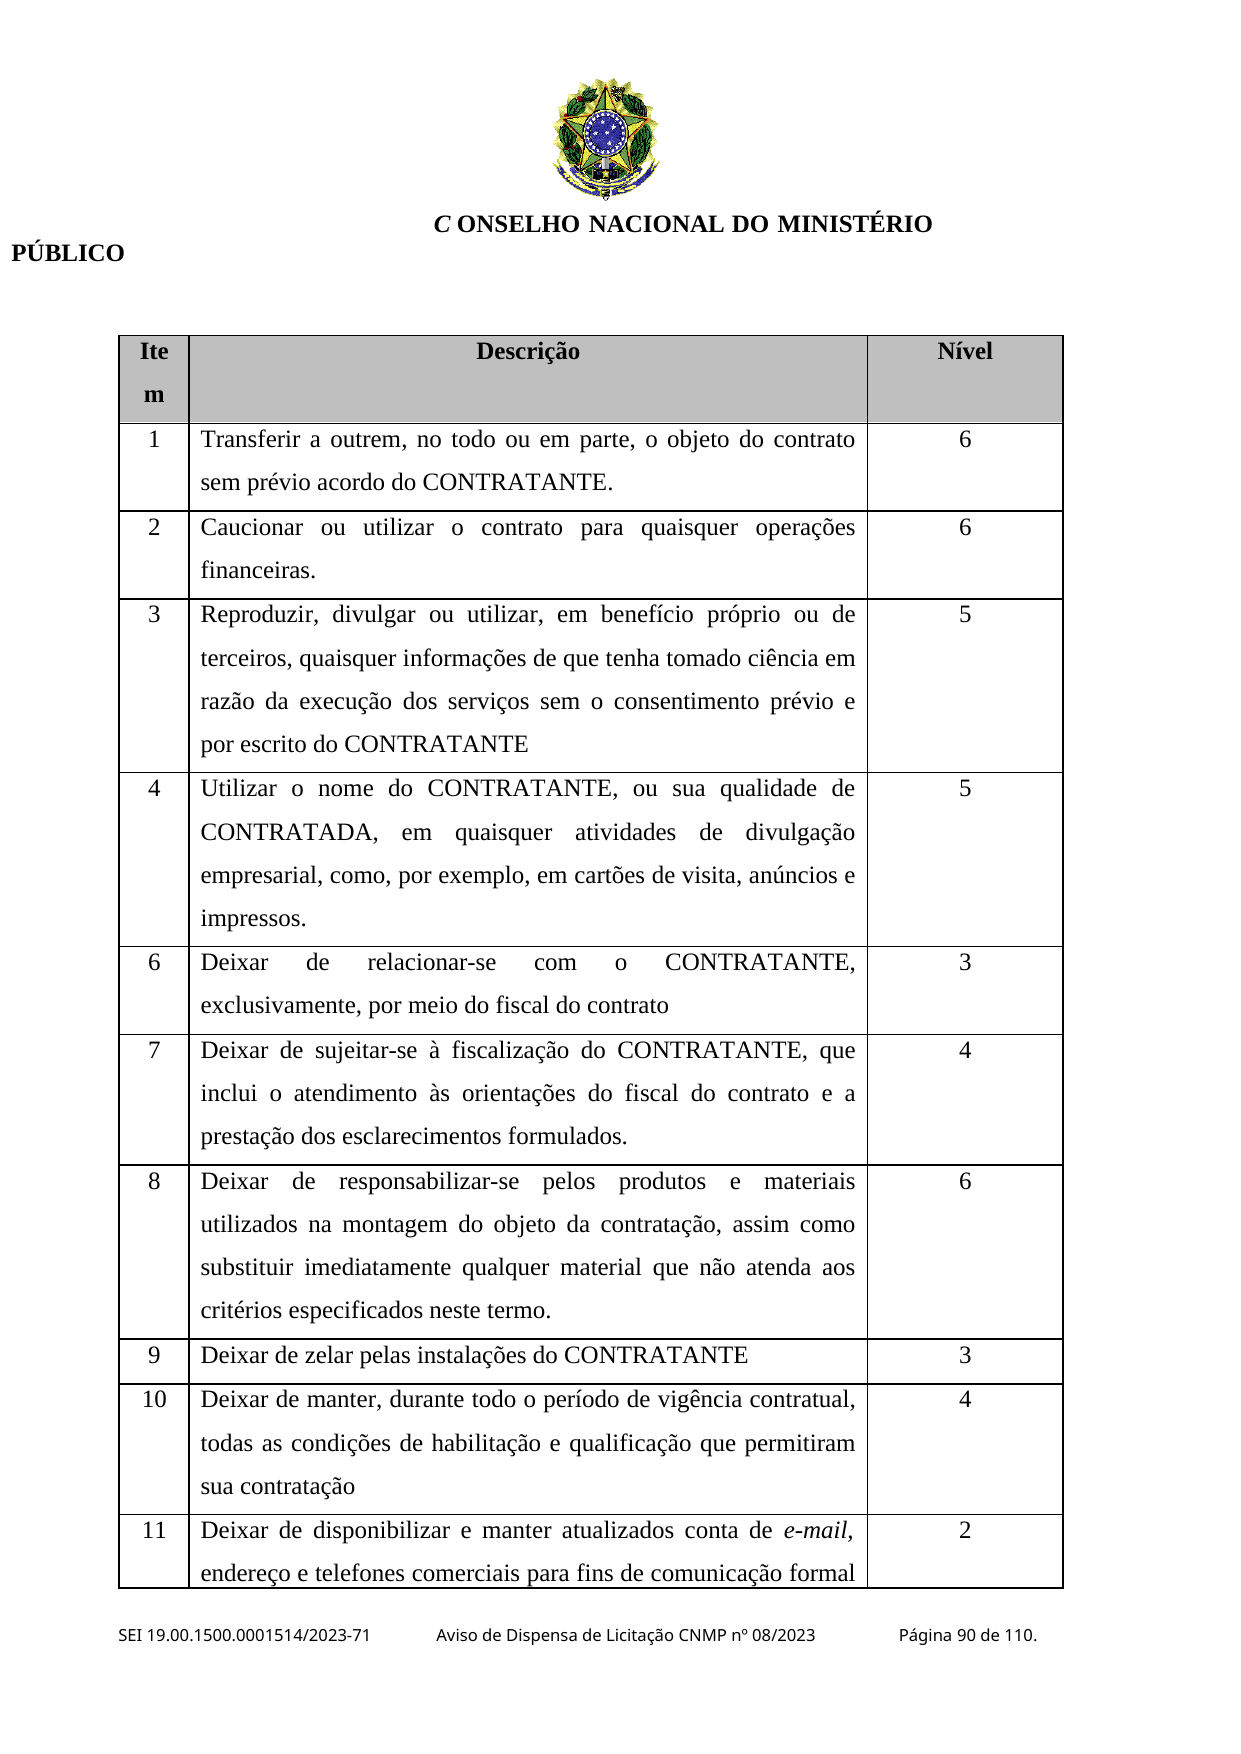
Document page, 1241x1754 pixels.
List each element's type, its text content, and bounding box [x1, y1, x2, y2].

table_cell Deixar de responsabilizar-se pelos produtos e materiais utilizados na montagem do objeto da contratação, assim como substituir imediatamente qualquer material que não atenda aos critérios especificados neste termo. [190, 1166, 867, 1338]
table_cell 9 [120, 1340, 188, 1383]
table_cell 4 [120, 773, 188, 946]
table_cell Deixar de sujeitar-se à fiscalização do CONTRATANTE, que inclui o atendimento às orientações do fiscal do contrato e a prestação dos esclarecimentos formulados. [190, 1035, 867, 1164]
table_cell 4 [868, 1385, 1062, 1514]
table_cell 7 [120, 1035, 188, 1164]
table_cell 8 [120, 1166, 188, 1338]
table_cell 1 [120, 424, 188, 510]
table_cell Deixar de relacionar-se com o CONTRATANTE, exclusivamente, por meio do fiscal do contrato [190, 947, 867, 1033]
table_cell 6 [868, 512, 1062, 598]
table_cell Item [120, 336, 188, 422]
table_cell Deixar de manter, durante todo o período de vigência contratual, todas as condições de habilitação e qualificação que permitiram sua contratação [190, 1385, 867, 1514]
table_cell Deixar de zelar pelas instalações do CONTRATANTE [190, 1340, 867, 1383]
table_cell 2 [120, 512, 188, 598]
table_cell 10 [120, 1385, 188, 1514]
table_cell Transferir a outrem, no todo ou em parte, o objeto do contrato sem prévio acordo do CONTRATANTE. [190, 424, 867, 510]
table_cell 6 [120, 947, 188, 1033]
table_cell 3 [868, 1340, 1062, 1383]
table_cell 4 [868, 1035, 1062, 1164]
table_cell 6 [868, 424, 1062, 510]
table_cell Descrição [190, 336, 867, 422]
table_cell Nível [868, 336, 1062, 422]
table_cell Reproduzir, divulgar ou utilizar, em benefício próprio ou de terceiros, quaisquer informações de que tenha tomado ciência em razão da execução dos serviços sem o consentimento prévio e por escrito do CONTRATANTE [190, 600, 867, 772]
table_cell Utilizar o nome do CONTRATANTE, ou sua qualidade de CONTRATADA, em quaisquer atividades de divulgação empresarial, como, por exemplo, em cartões de visita, anúncios e impressos. [190, 773, 867, 946]
table_cell 2 [868, 1515, 1062, 1587]
table_cell 11 [120, 1515, 188, 1587]
table_cell 3 [868, 947, 1062, 1033]
picture [547, 73, 663, 204]
table_cell 5 [868, 773, 1062, 946]
table_cell Deixar de disponibilizar e manter atualizados conta de e-mail, endereço e telefones comerciais para fins de comunicação formal entre as partes. [190, 1515, 867, 1587]
table_cell 6 [868, 1166, 1062, 1338]
table_cell Caucionar ou utilizar o contrato para quaisquer operações financeiras. [190, 512, 867, 598]
table_cell 5 [868, 600, 1062, 772]
table_cell 3 [120, 600, 188, 772]
